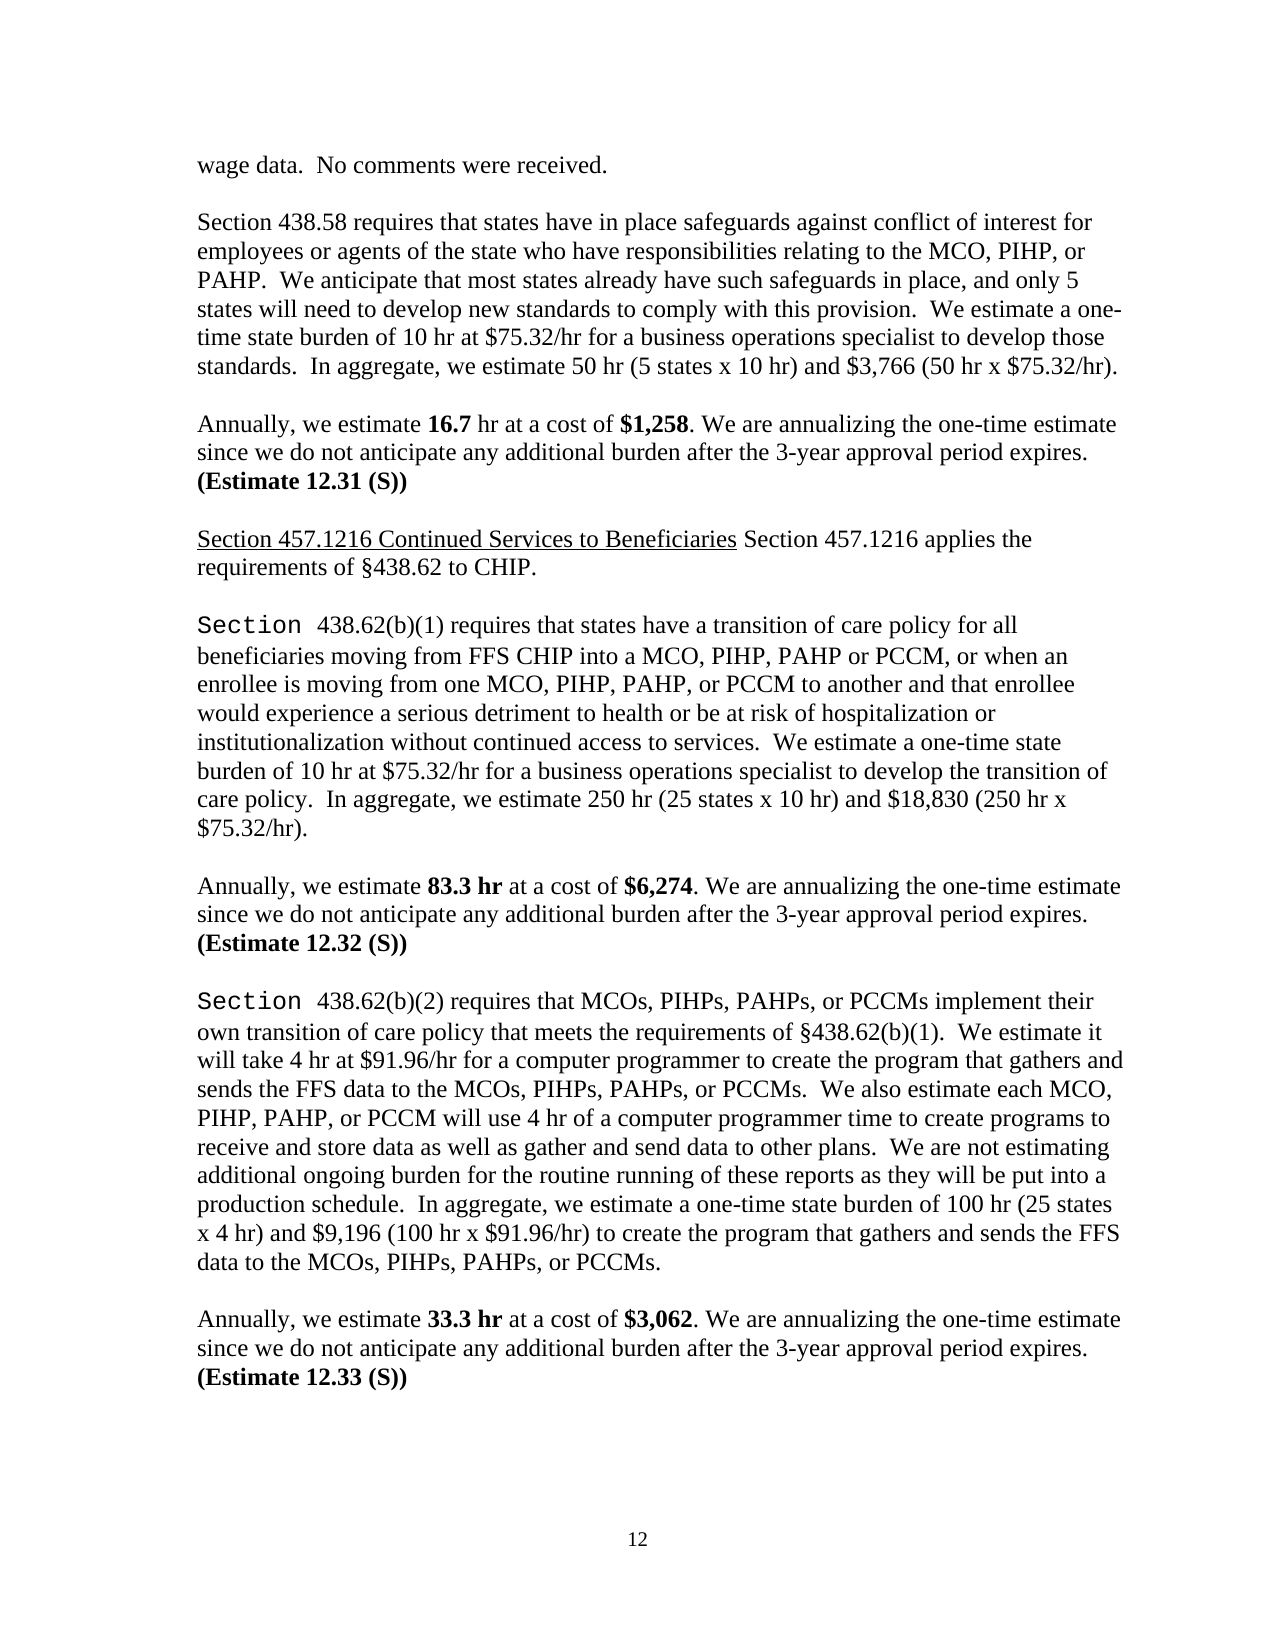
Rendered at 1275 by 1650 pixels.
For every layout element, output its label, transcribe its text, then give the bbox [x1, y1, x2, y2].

text Annually, we estimate 16.7 hr at a cost of $1,258. We are annualizing the one-time estimate since we do not anticipate any additional burden after the 3-year approval period expires. (Estimate 12.31 (S)) [197, 409, 1125, 495]
text Section 438.58 requires that states have in place safeguards against conflict of interest for employees or agents of the state who have responsibilities relating to the MCO, PIHP, or PAHP. We anticipate that most states already have such safeguards in place, and only 5 states will need to develop new standards to comply with this provision. We estimate a one-time state burden of 10 hr at $75.32/hr for a business operations specialist to develop those standards. In aggregate, we estimate 50 hr (5 states x 10 hr) and $3,766 (50 hr x $75.32/hr). [197, 207, 1125, 380]
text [197, 150, 1125, 179]
text Section 457.1216 Continued Services to Beneficiaries Section 457.1216 applies the requirements of §438.62 to CHIP. [197, 524, 1125, 581]
text Annually, we estimate 83.3 hr at a cost of $6,274. We are annualizing the one-time estimate since we do not anticipate any additional burden after the 3-year approval period expires. (Estimate 12.32 (S)) [197, 871, 1125, 957]
text Annually, we estimate 33.3 hr at a cost of $3,062. We are annualizing the one-time estimate since we do not anticipate any additional burden after the 3-year approval period expires. (Estimate 12.33 (S)) [197, 1304, 1125, 1390]
text Section 438.62(b)(1) requires that states have a transition of care policy for all beneficiaries moving from FFS CHIP into a MCO, PIHP, PAHP or PCCM, or when an enrollee is moving from one MCO, PIHP, PAHP, or PCCM to another and that enrollee would experience a serious detriment to health or be at risk of hospitalization or institutionalization without continued access to services. We estimate a one-time state burden of 10 hr at $75.32/hr for a business operations specialist to develop the transition of care policy. In aggregate, we estimate 250 hr (25 states x 10 hr) and $18,830 (250 hr x $75.32/hr). [197, 610, 1125, 842]
text Section 438.62(b)(2) requires that MCOs, PIHPs, PAHPs, or PCCMs implement their own transition of care policy that meets the requirements of §438.62(b)(1). We estimate it will take 4 hr at $91.96/hr for a computer programmer to create the program that gathers and sends the FFS data to the MCOs, PIHPs, PAHPs, or PCCMs. We also estimate each MCO, PIHP, PAHP, or PCCM will use 4 hr of a computer programmer time to create programs to receive and store data as well as gather and send data to other plans. We are not estimating additional ongoing burden for the routine running of these reports as they will be put into a production schedule. In aggregate, we estimate a one-time state burden of 100 hr (25 states x 4 hr) and $9,196 (100 hr x $91.96/hr) to create the program that gathers and sends the FFS data to the MCOs, PIHPs, PAHPs, or PCCMs. [197, 986, 1125, 1275]
